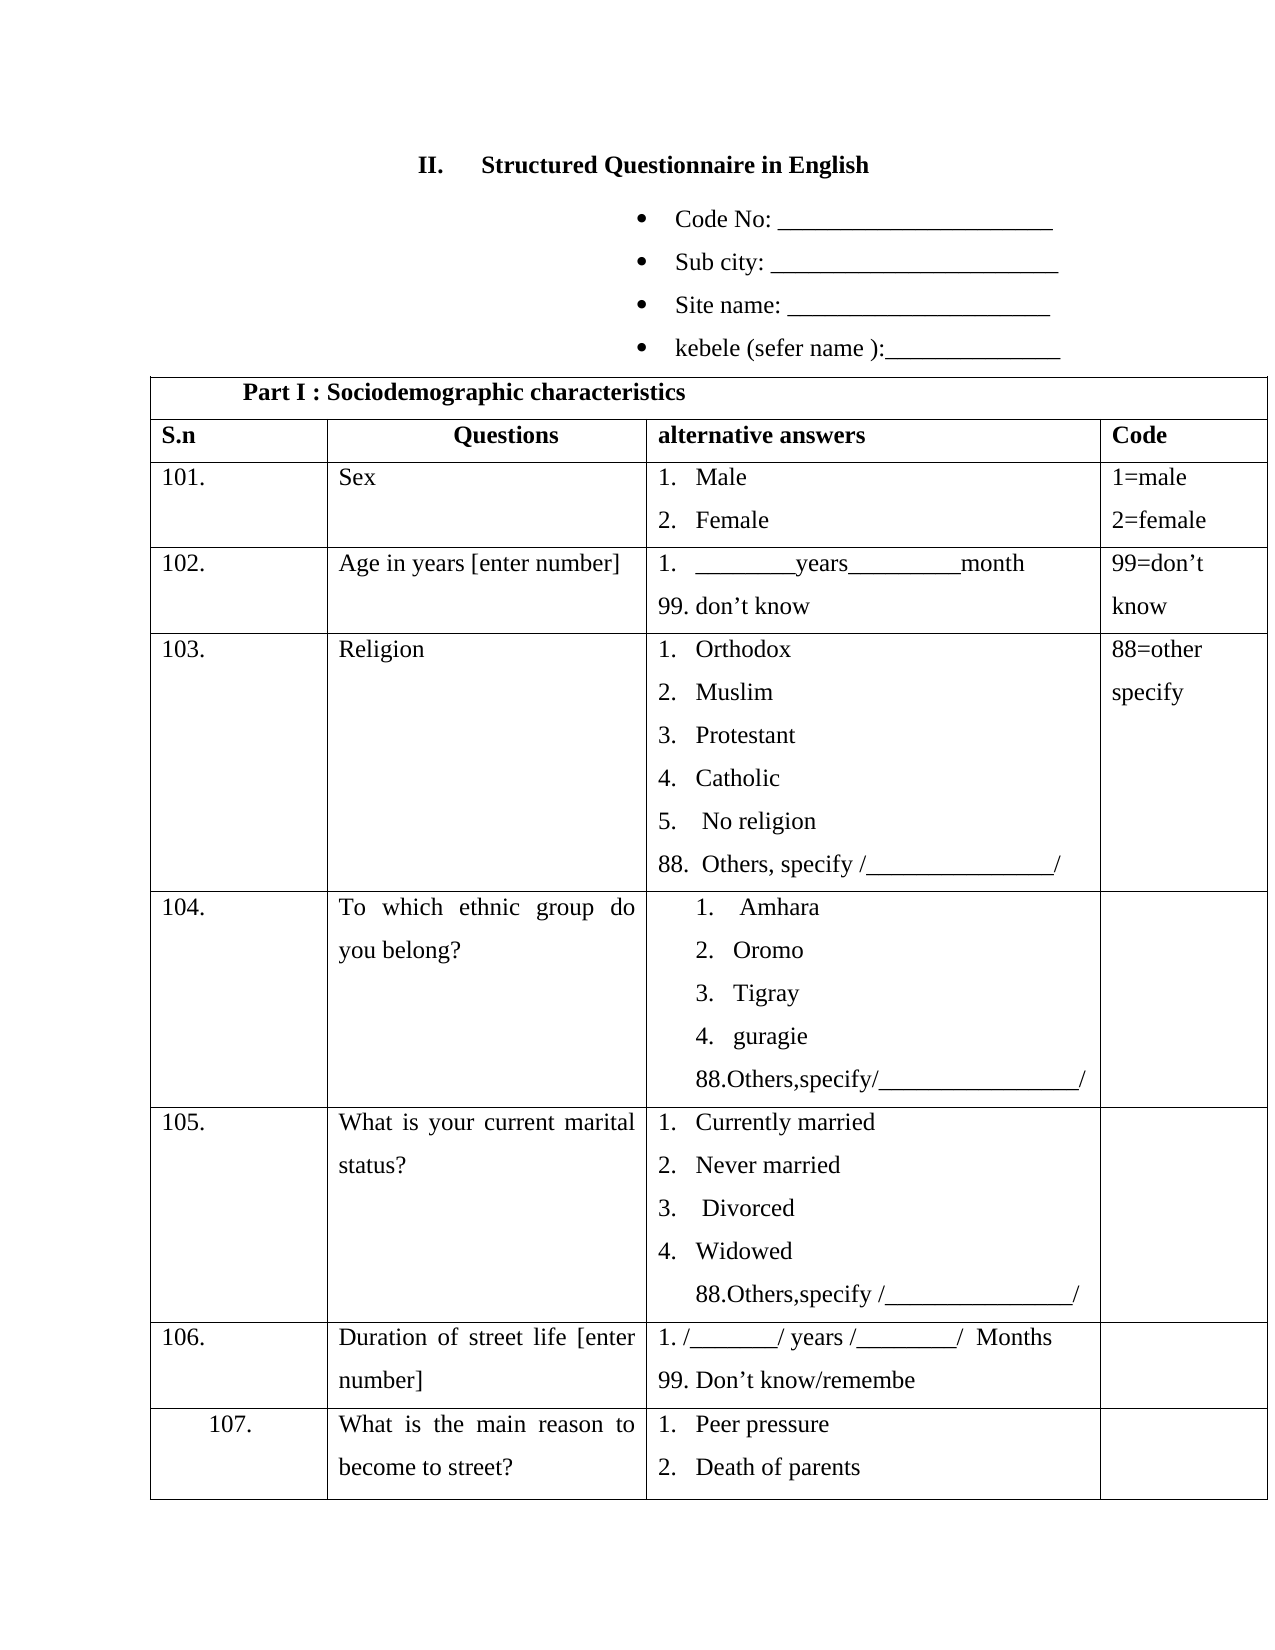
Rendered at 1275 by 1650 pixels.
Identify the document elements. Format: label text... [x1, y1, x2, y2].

table_cell Amhara Oromo Tigray guragie 88.Others,specify/________________/ [647, 892, 1100, 1106]
list kebele (sefer name ):______________ [637, 333, 1125, 362]
table_cell 101. [151, 463, 327, 547]
table_cell Questions [328, 420, 646, 462]
table_cell 107. [151, 1409, 327, 1499]
list Structured Questionnaire in English [187, 150, 1125, 179]
table_cell 1. /_______/ years /________/ Months 99. Don’t know/remembe [647, 1323, 1100, 1408]
table_cell S.n [151, 420, 327, 462]
table_cell 88=other specify [1101, 634, 1267, 891]
table_cell Currently married Never married Divorced Widowed 88.Others,specify /_______________/ [647, 1108, 1100, 1321]
table_cell 102. [151, 548, 327, 633]
list Site name: _____________________ [637, 290, 1125, 319]
table_cell [1101, 892, 1267, 1106]
table_cell Code [1101, 420, 1267, 462]
table_cell [1101, 1323, 1267, 1408]
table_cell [328, 1409, 646, 1499]
table_cell Male Female [647, 463, 1100, 547]
table_cell Duration of street life [enter number] [328, 1323, 646, 1408]
table_cell Orthodox Muslim Protestant Catholic No religion 88. Others, specify /_______________/ [647, 634, 1100, 891]
table_cell 103. [151, 634, 327, 891]
table_cell 104. [151, 892, 327, 1106]
table_cell 1=male 2=female [1101, 463, 1267, 547]
table_cell Age in years [enter number] [328, 548, 646, 633]
table_cell [1101, 1409, 1267, 1499]
table_cell To which ethnic group do you belong? [328, 892, 646, 1106]
table_cell What is your current marital status? [328, 1108, 646, 1321]
table_cell 99=don’t know [1101, 548, 1267, 633]
table_header Part I : Sociodemographic characteristics [151, 378, 1267, 419]
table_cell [647, 1409, 1100, 1499]
table_cell alternative answers [647, 420, 1100, 462]
list Sub city: _______________________ [637, 247, 1125, 276]
table_cell 105. [151, 1108, 327, 1321]
table_cell [1101, 1108, 1267, 1321]
table_cell ________years_________month 99. don’t know [647, 548, 1100, 633]
table_cell Sex [328, 463, 646, 547]
list Code No: ______________________ [637, 204, 1125, 233]
table_cell 106. [151, 1323, 327, 1408]
table_cell Religion [328, 634, 646, 891]
